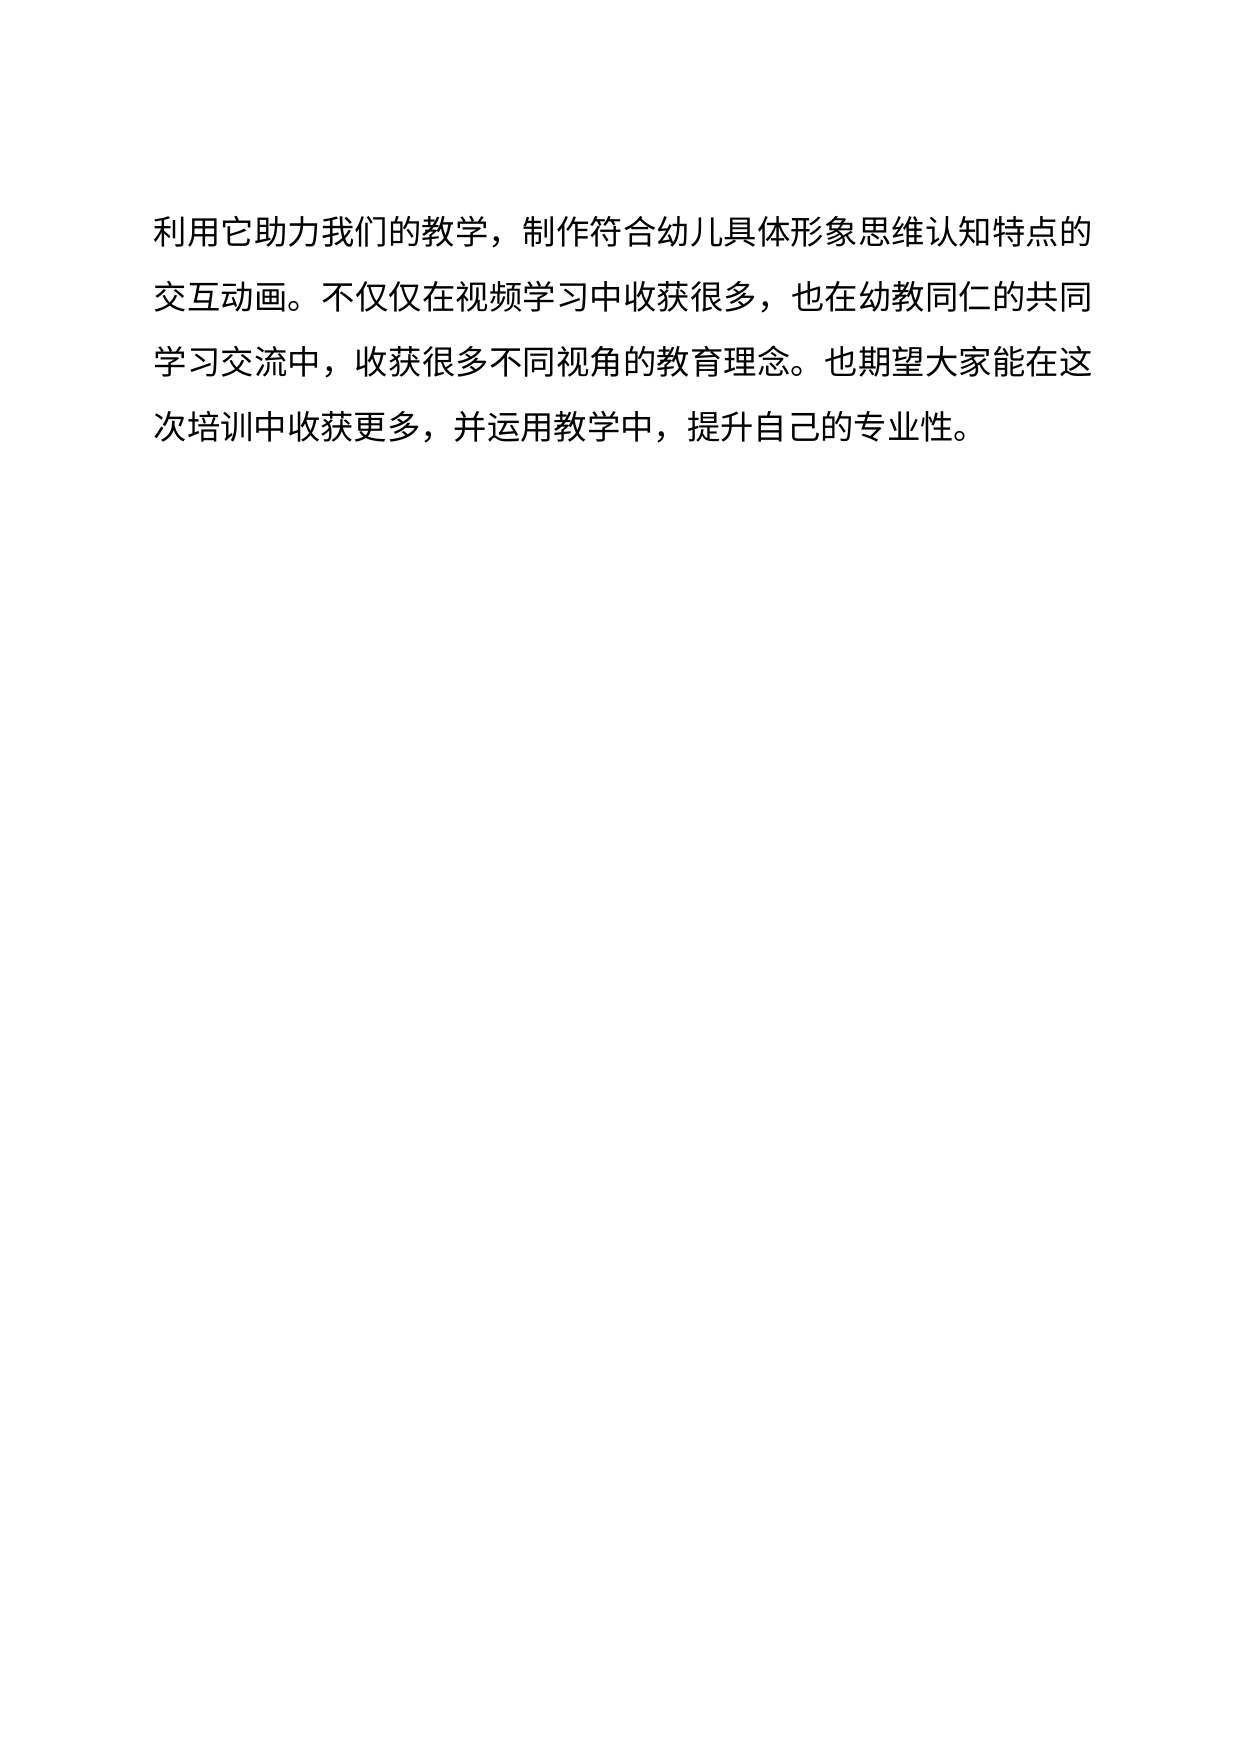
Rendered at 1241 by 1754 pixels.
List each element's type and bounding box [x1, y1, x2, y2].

list [153, 197, 1093, 457]
